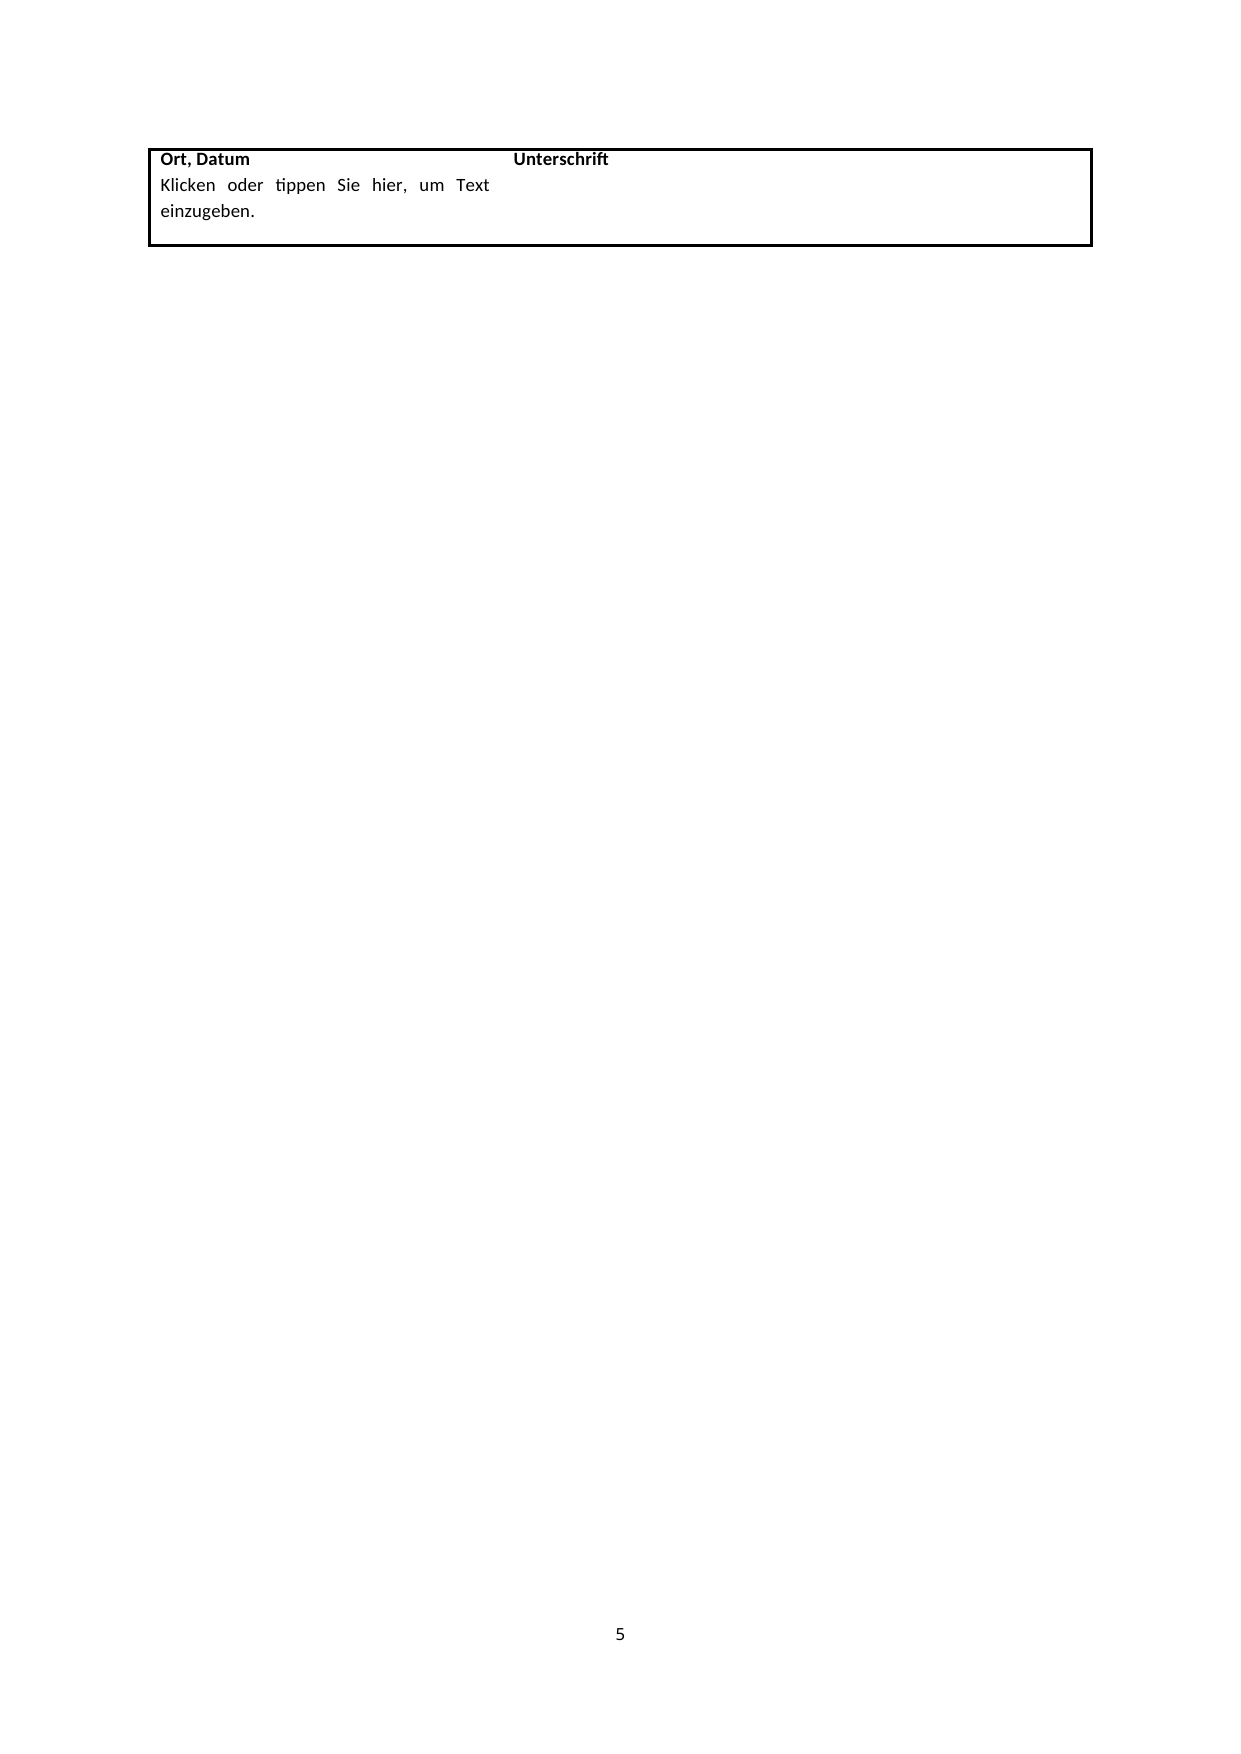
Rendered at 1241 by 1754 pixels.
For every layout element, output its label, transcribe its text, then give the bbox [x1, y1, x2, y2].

table_cell Ort, Datum [151, 151, 502, 243]
table_cell Unterschrift [502, 151, 1090, 243]
